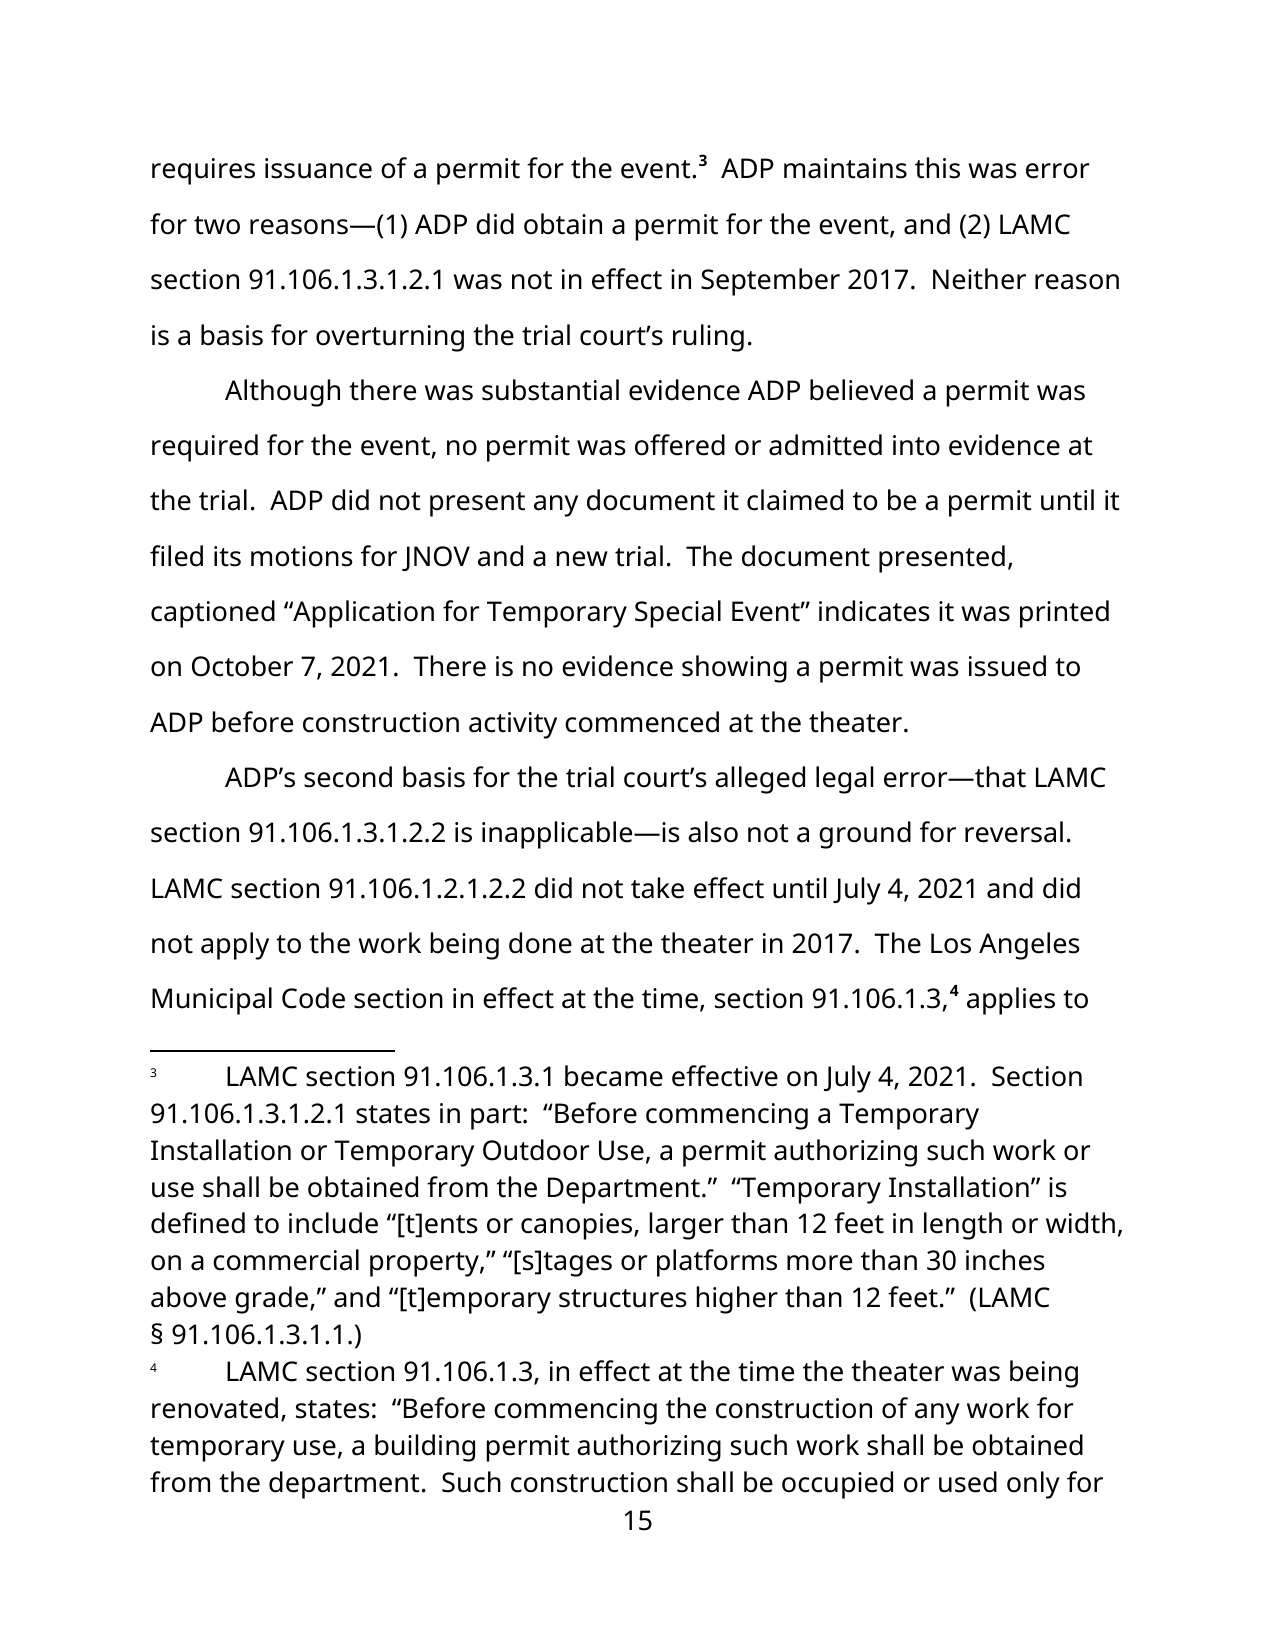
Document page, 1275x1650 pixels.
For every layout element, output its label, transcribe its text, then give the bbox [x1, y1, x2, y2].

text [150, 150, 1125, 353]
text Although there was substantial evidence ADP believed a permit was required for the event, no permit was offered or admitted into evidence at the trial. ADP did not present any document it claimed to be a permit until it filed its motions for JNOV and a new trial. The document presented, captioned “Application for Temporary Special Event” indicates it was printed on October 7, 2021. There is no evidence showing a permit was issued to ADP before construction activity commenced at the theater. [150, 371, 1125, 740]
text ADP’s second basis for the trial court’s alleged legal error—that LAMC section 91.106.1.3.1.2.2 is inapplicable—is also not a ground for reversal. LAMC section 91.106.1.2.1.2.2 did not take effect until July 4, 2021 and did not apply to the work being done at the theater in 2017. The Los Angeles Municipal Code section in effect at the time, section 91.106.1.3, applies to construction of any work for temporary use and requires issuance of a permit for such work before construction commences. (LAMC § 91.106.1.3.) ADP presented no evidence it obtained a temporary special event permit before commencing construction at the theater. [150, 758, 1125, 1017]
